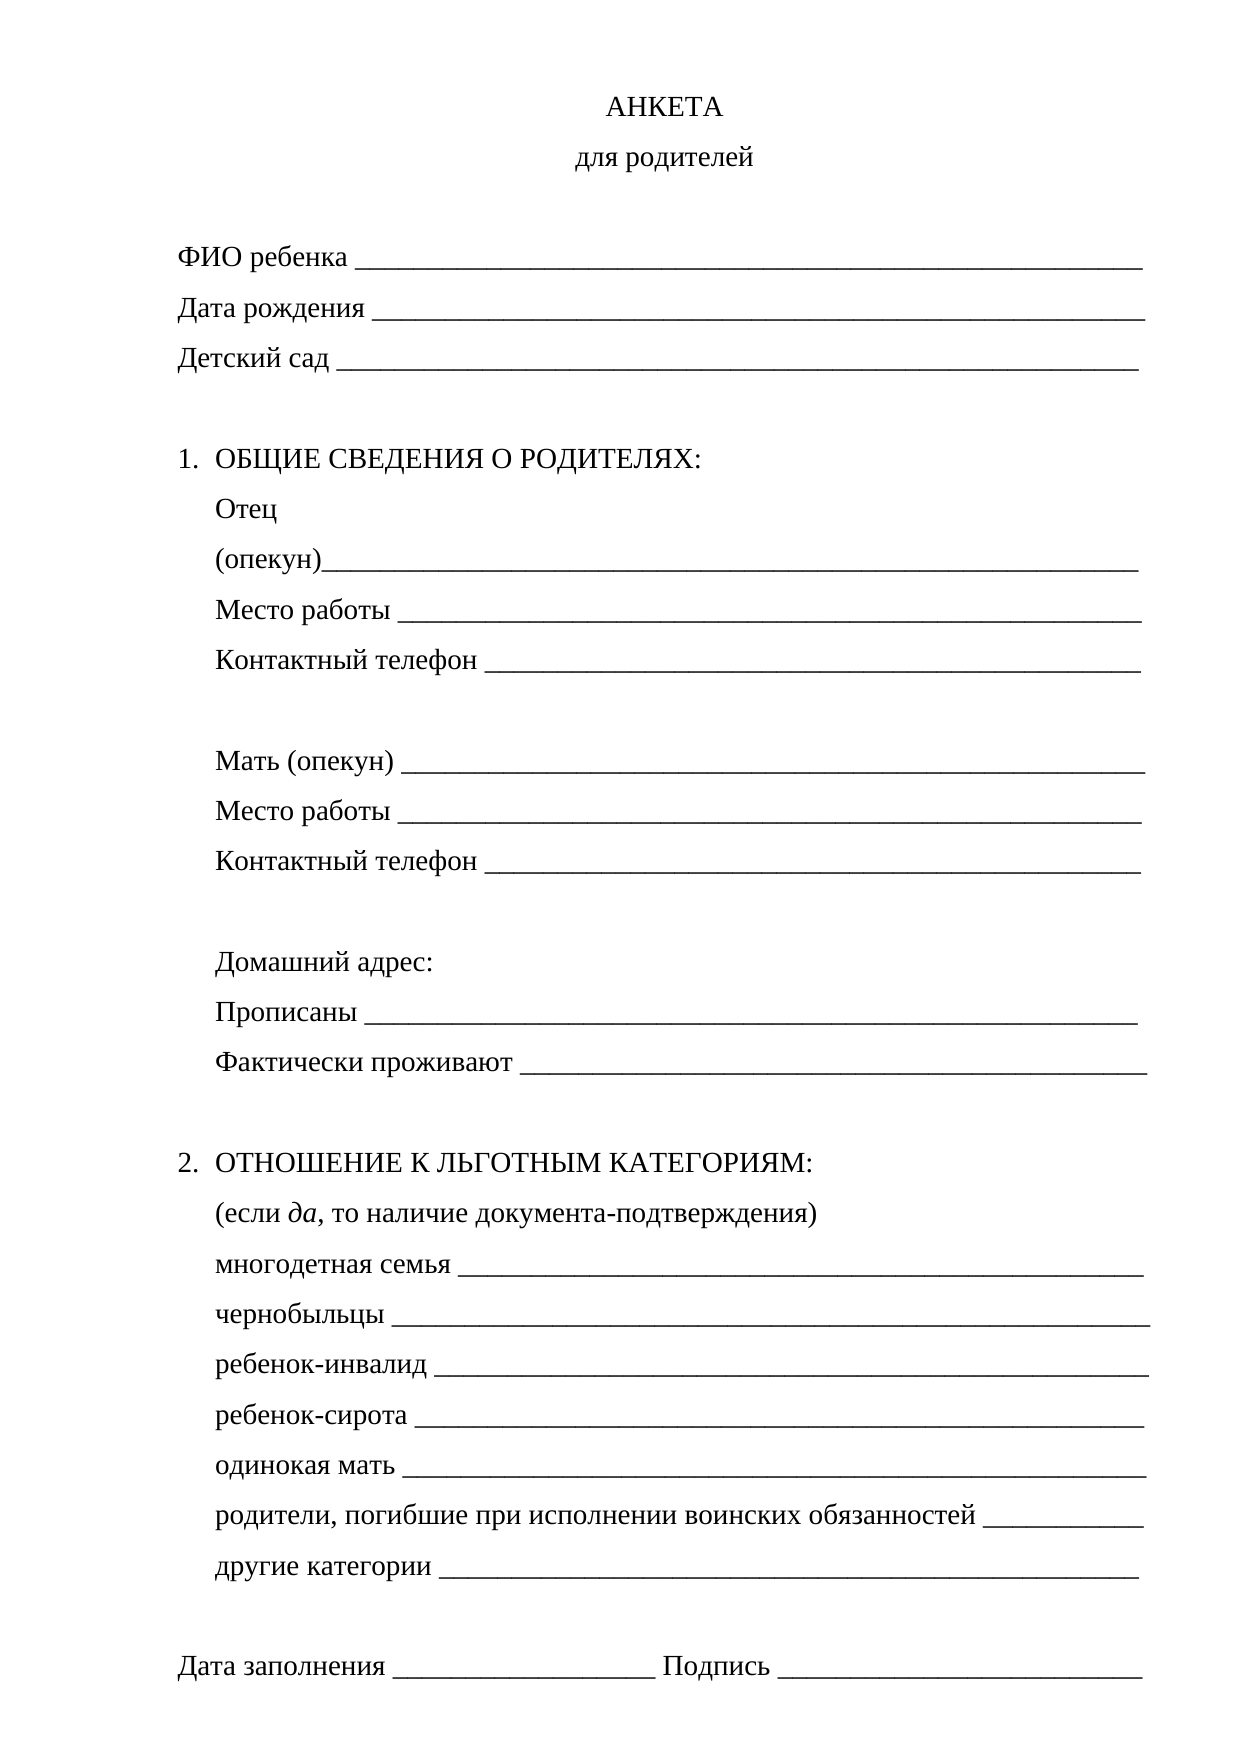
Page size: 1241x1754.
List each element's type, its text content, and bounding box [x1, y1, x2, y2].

text родители, погибшие при исполнении воинских обязанностей ___________ [215, 1497, 1152, 1531]
text Место работы ___________________________________________________ [215, 592, 1152, 625]
text Контактный телефон _____________________________________________ [215, 843, 1152, 877]
text Мать (опекун) ___________________________________________________ [215, 743, 1152, 776]
text ребенок-инвалид _________________________________________________ [215, 1346, 1152, 1380]
list ОБЩИЕ СВЕДЕНИЯ О РОДИТЕЛЯХ: [177, 441, 1152, 474]
text чернобыльцы ____________________________________________________ [215, 1296, 1152, 1330]
list ОТНОШЕНИЕ К ЛЬГОТНЫМ КАТЕГОРИЯМ: [177, 1145, 1152, 1179]
text ФИО ребенка ______________________________________________________ [177, 239, 1152, 273]
text АНКЕТА [177, 89, 1152, 122]
text одинокая мать ___________________________________________________ [215, 1447, 1152, 1481]
text (если да, то наличие документа-подтверждения) [215, 1196, 1152, 1229]
text Детский сад _______________________________________________________ [177, 340, 1152, 374]
text Отец (опекун)________________________________________________________ [215, 491, 1152, 575]
text Дата рождения _____________________________________________________ [177, 290, 1152, 323]
text другие категории ________________________________________________ [215, 1548, 1152, 1581]
text Контактный телефон _____________________________________________ [215, 642, 1152, 676]
text Дата заполнения __________________ Подпись _________________________ [177, 1648, 1152, 1682]
text ребенок-сирота __________________________________________________ [215, 1397, 1152, 1430]
text Место работы ___________________________________________________ [215, 793, 1152, 827]
text Фактически проживают ___________________________________________ [215, 1044, 1152, 1078]
text многодетная семья _______________________________________________ [215, 1246, 1152, 1279]
text Домашний адрес: [215, 944, 1152, 977]
text Прописаны _____________________________________________________ [215, 994, 1152, 1028]
text для родителей [177, 139, 1152, 172]
